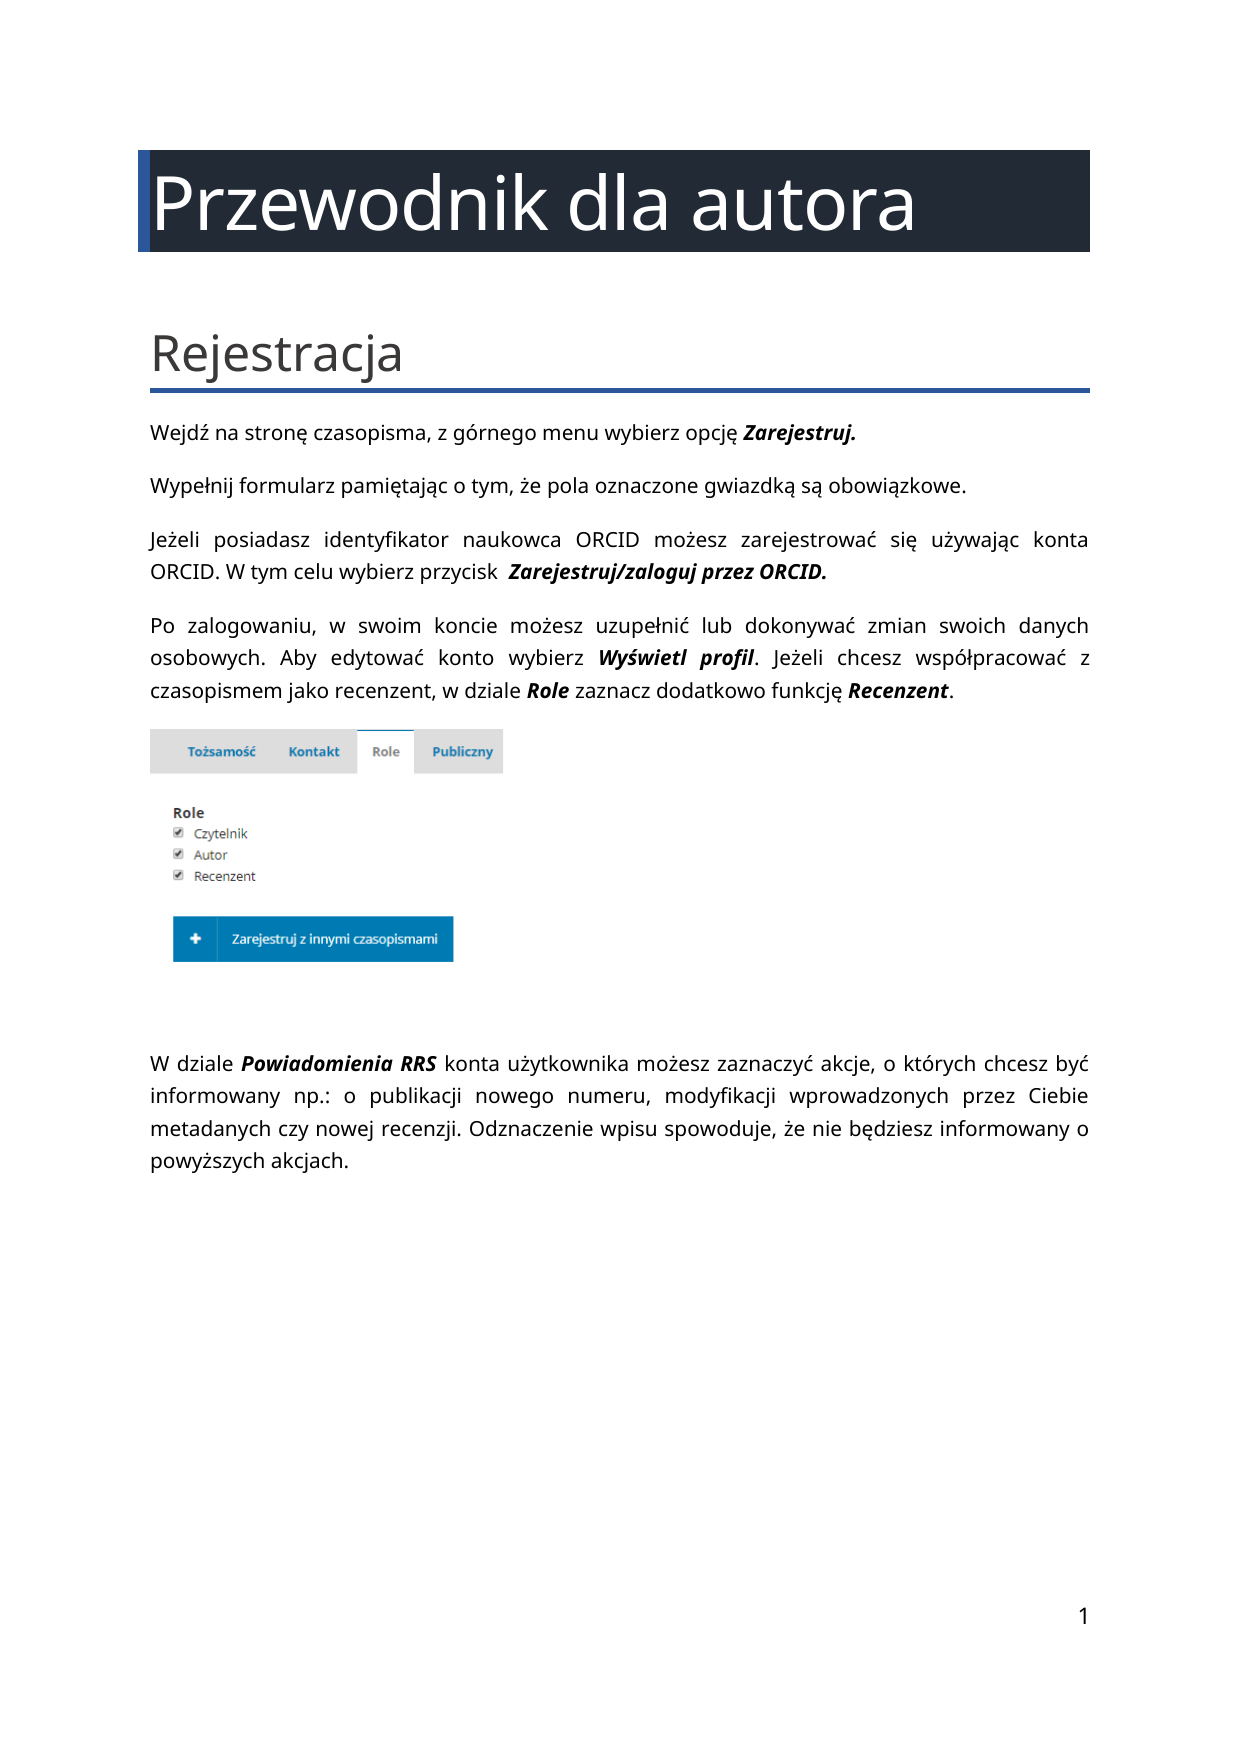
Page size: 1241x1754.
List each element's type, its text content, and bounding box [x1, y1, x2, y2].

subtitle Rejestracja [150, 318, 1090, 388]
text Jeżeli posiadasz identyfikator naukowca ORCID możesz zarejestrować się używając konta ORCID. W tym celu wybierz przycisk Zarejestruj/zaloguj przez ORCID. [150, 525, 1090, 586]
text Wypełnij formularz pamiętając o tym, że pola oznaczone gwiazdką są obowiązkowe. [150, 471, 1090, 500]
picture [150, 729, 504, 970]
title Przewodnik dla autora [150, 150, 1090, 252]
text Wejdź na stronę czasopisma, z górnego menu wybierz opcję Zarejestruj. [150, 418, 1090, 446]
text Po zalogowaniu, w swoim koncie możesz uzupełnić lub dokonywać zmian swoich danych osobowych. Aby edytować konto wybierz Wyświetl profil. Jeżeli chcesz współpracować z czasopismem jako recenzent, w dziale Role zaznacz dodatkowo funkcję Recenzent. [150, 611, 1090, 704]
text W dziale Powiadomienia RRS konta użytkownika możesz zaznaczyć akcje, o których chcesz być informowany np.: o publikacji nowego numeru, modyfikacji wprowadzonych przez Ciebie metadanych czy nowej recenzji. Odznaczenie wpisu spowoduje, że nie będziesz informowany o powyższych akcjach. [150, 1049, 1090, 1175]
